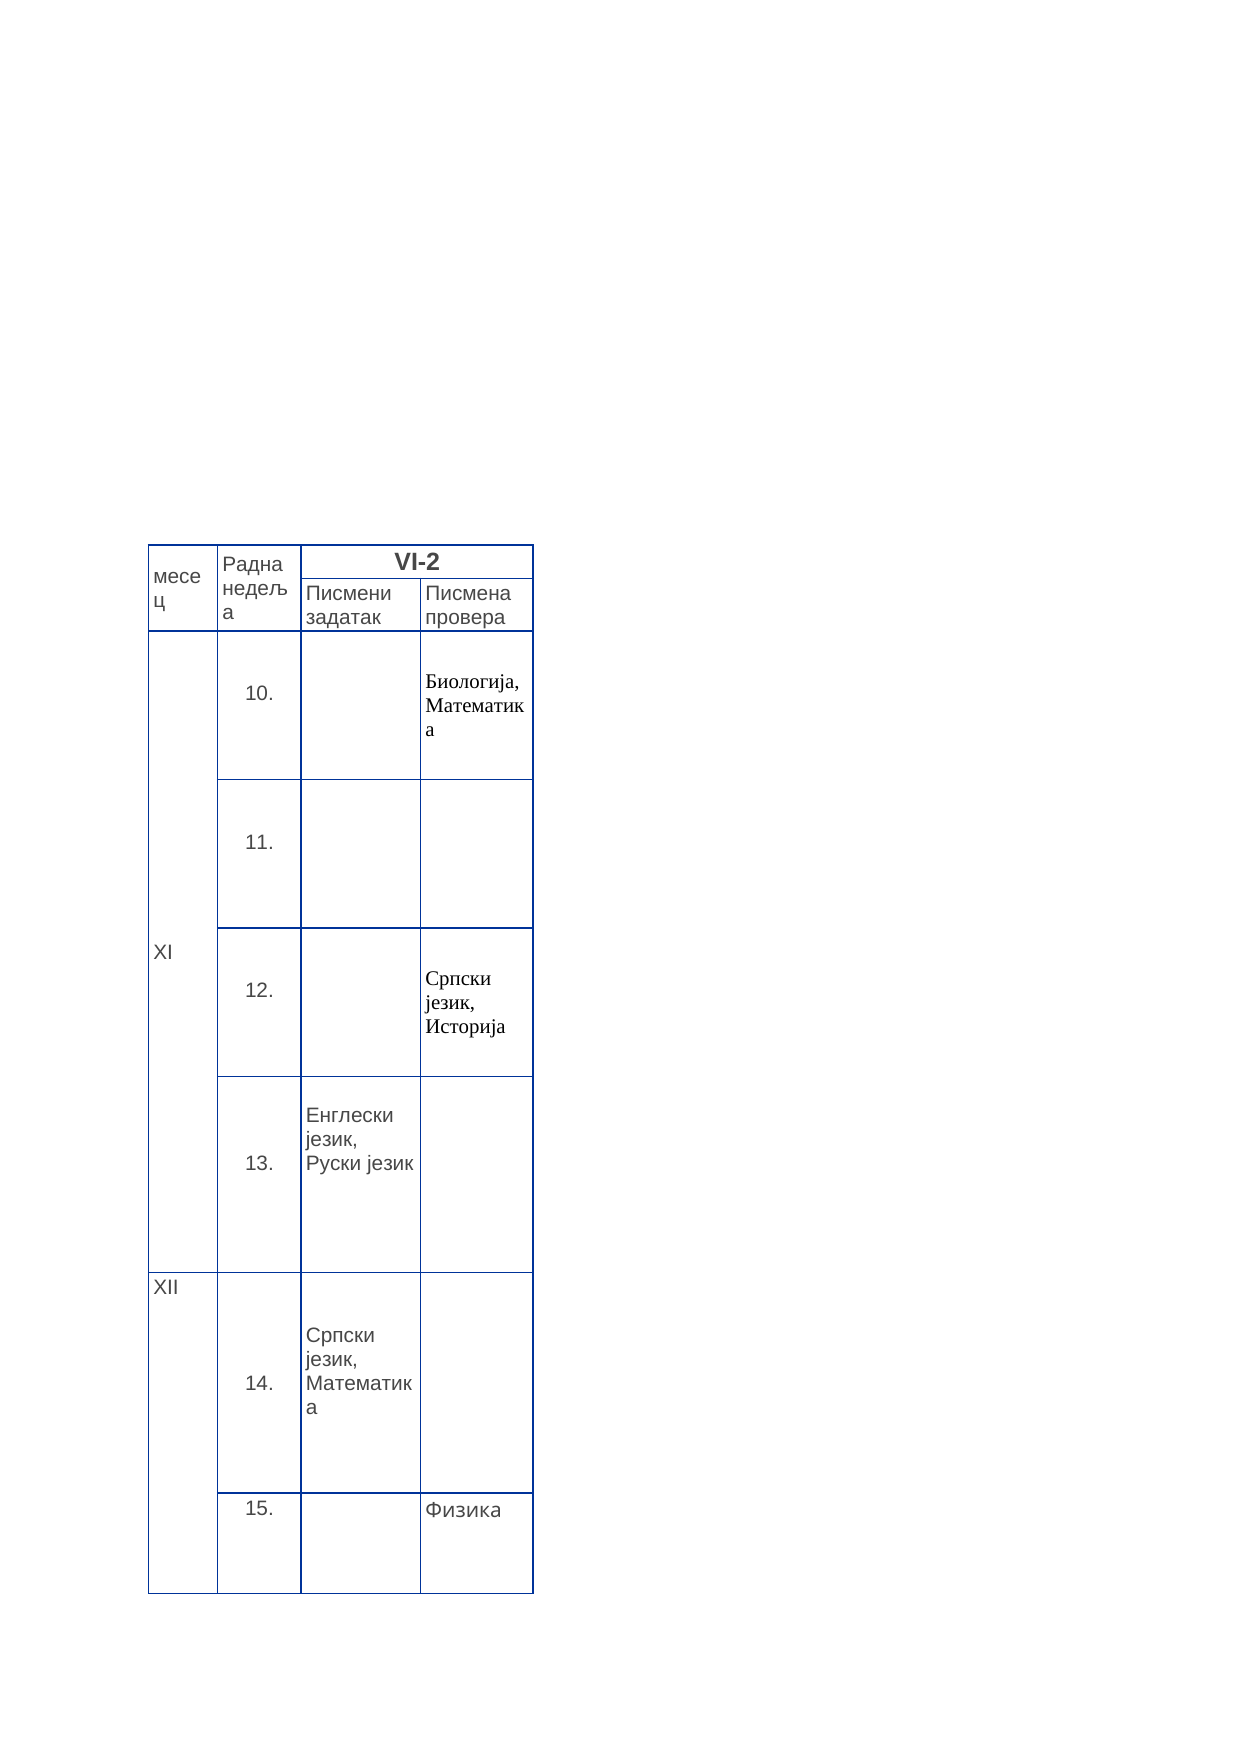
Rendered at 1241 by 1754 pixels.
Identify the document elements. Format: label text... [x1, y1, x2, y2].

table_cell XII [149, 1273, 217, 1593]
table_header VI-2 [302, 546, 532, 578]
table_cell Физика [421, 1494, 532, 1593]
table_cell [302, 1494, 420, 1593]
table_cell 10. [218, 632, 300, 779]
table_cell [421, 1077, 532, 1272]
table_cell [302, 780, 420, 927]
table_cell Српски језик, Математика [302, 1273, 420, 1492]
table_cell Писмена провера [421, 579, 532, 630]
table_cell [302, 632, 420, 779]
table_cell [421, 780, 532, 927]
table_cell [421, 1273, 532, 1492]
table_cell Писмени задатак [302, 579, 420, 630]
table_cell Српски језик, Историја [421, 929, 532, 1076]
table_header Радна недеља [218, 546, 300, 630]
table_cell 14. [218, 1273, 300, 1492]
table_cell Биологија, Математика [421, 632, 532, 779]
table_cell 11. [218, 780, 300, 927]
table_cell [302, 929, 420, 1076]
table_header месец [149, 546, 217, 630]
table_cell 15. [218, 1494, 300, 1593]
table_cell XI [149, 632, 217, 1272]
table_cell Енглески језик, Руски језик [302, 1077, 420, 1272]
table_cell 13. [218, 1077, 300, 1272]
table_cell 12. [218, 929, 300, 1076]
